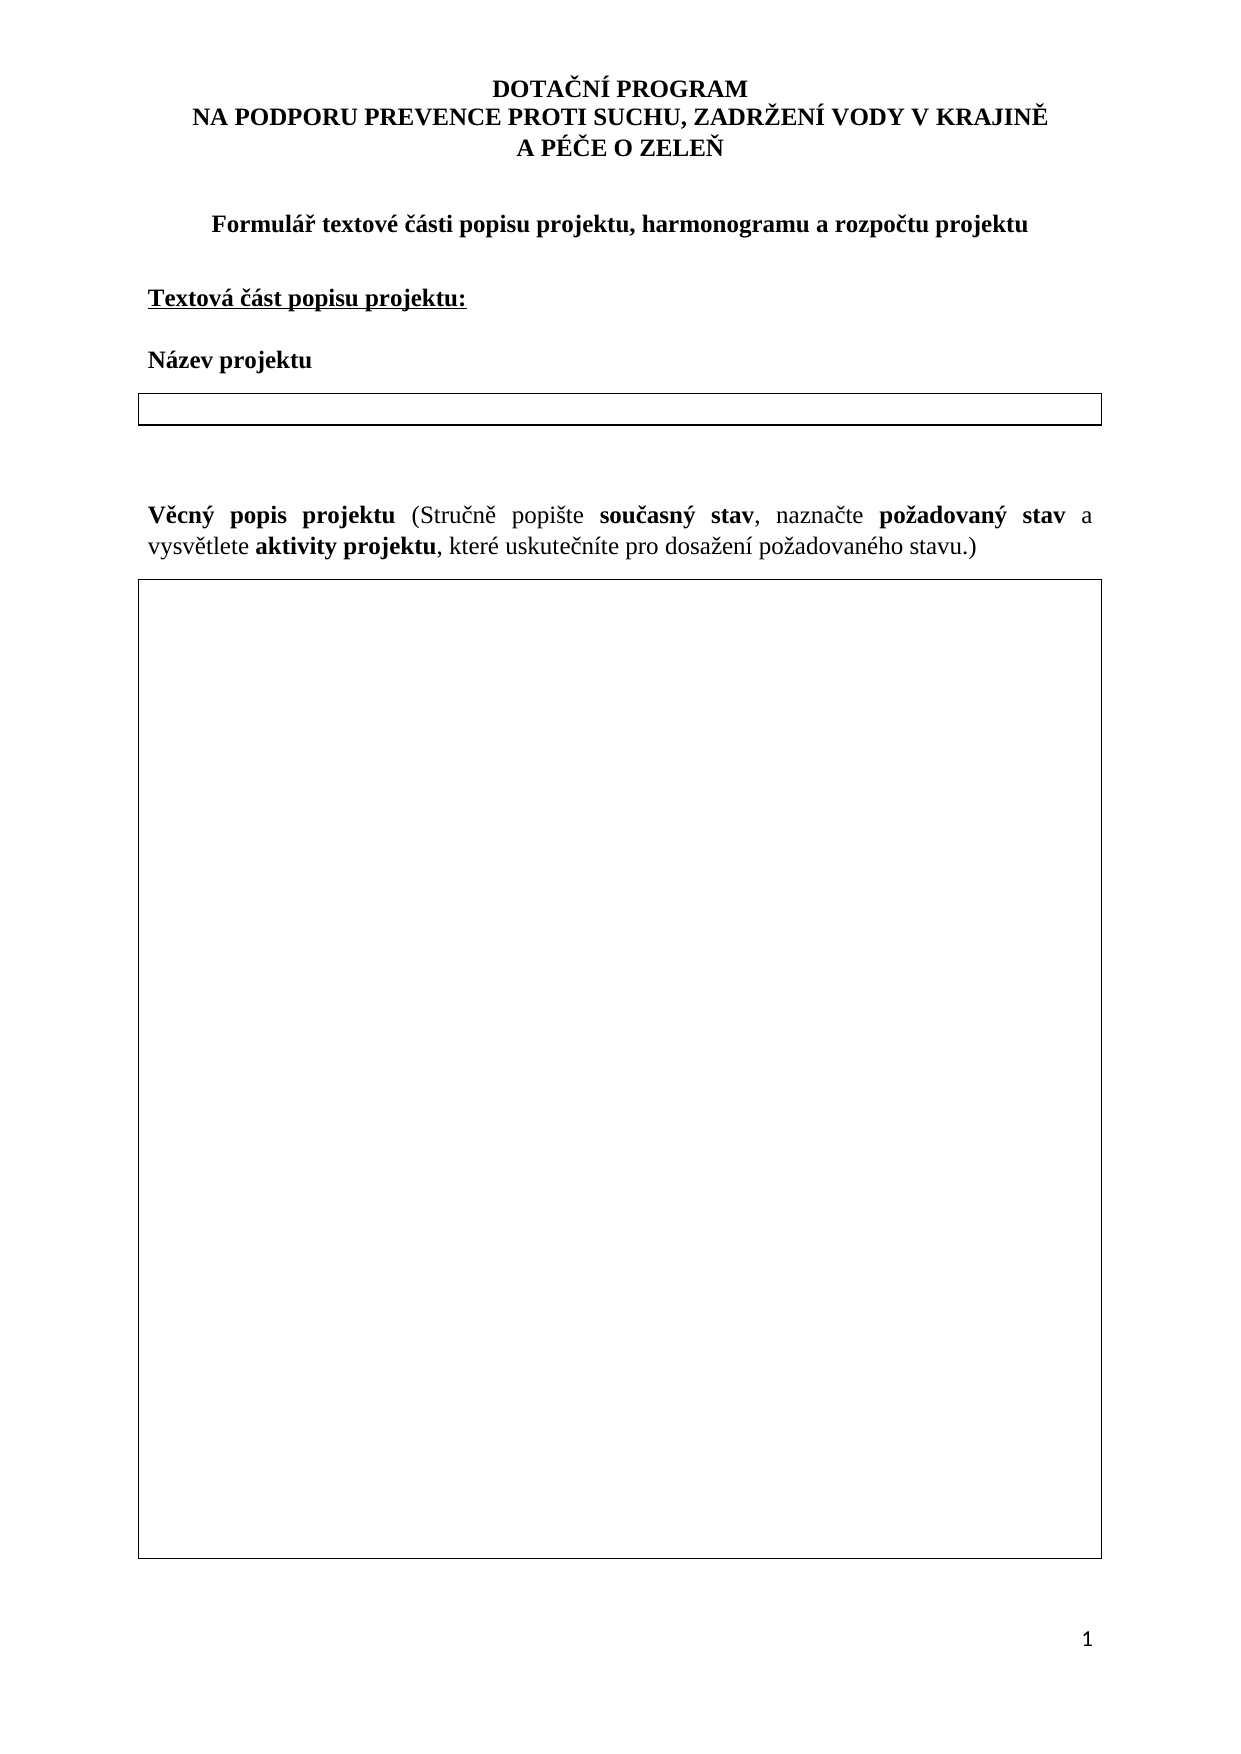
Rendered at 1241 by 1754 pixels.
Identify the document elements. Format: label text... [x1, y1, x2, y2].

text Název projektu [148, 345, 1093, 374]
text Textová část popisu projektu: [148, 283, 1093, 312]
text Věcný popis projektu (Stručně popište současný stav, naznačte požadovaný stav a vysvětlete aktivity projektu, které uskutečníte pro dosažení požadovaného stavu.) [148, 500, 1093, 560]
text Formulář textové části popisu projektu, harmonogramu a rozpočtu projektu [148, 209, 1093, 238]
